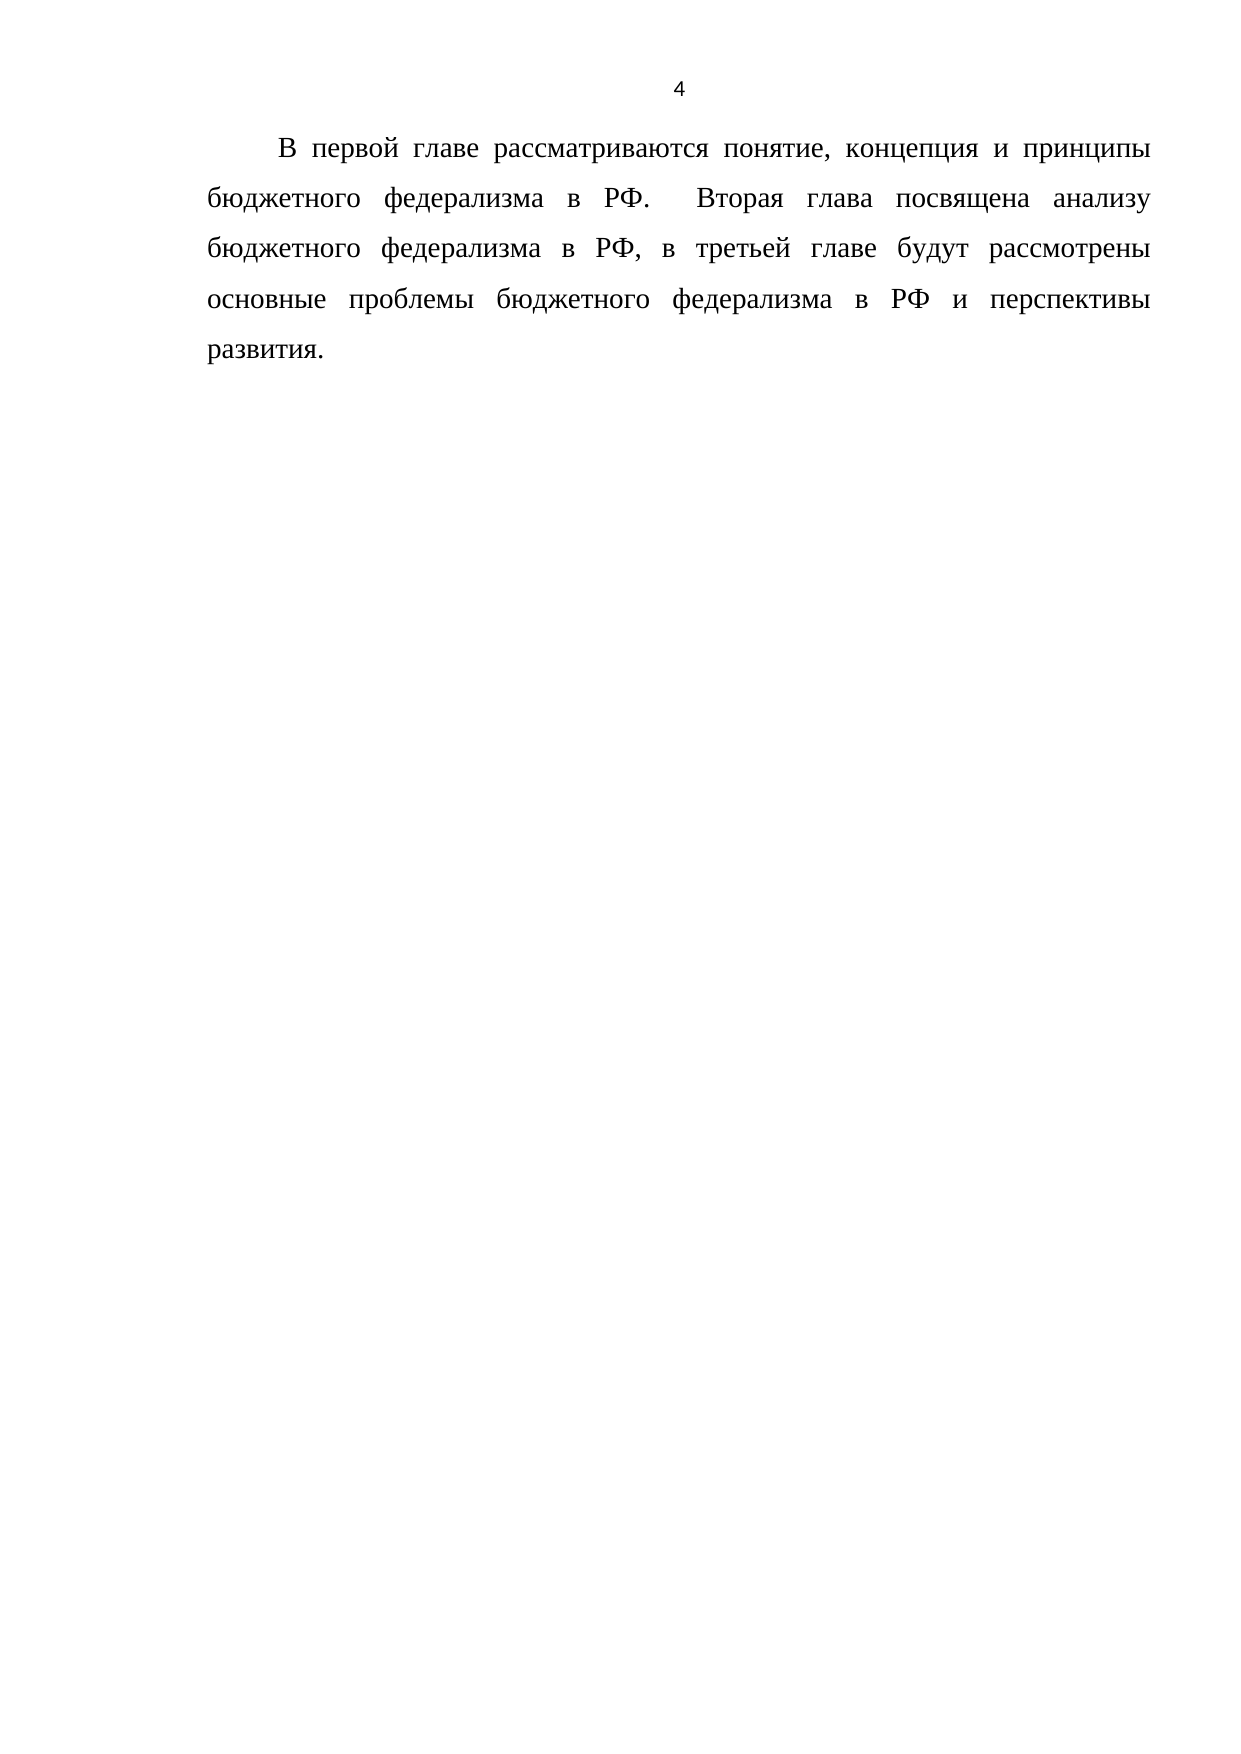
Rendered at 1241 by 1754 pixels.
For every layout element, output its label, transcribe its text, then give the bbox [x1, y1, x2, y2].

text В первой главе рассматриваются понятие, концепция и принципы бюджетного федерализма в РФ. Вторая глава посвящена анализу бюджетного федерализма в РФ, в третьей главе будут рассмотрены основные проблемы бюджетного федерализма в РФ и перспективы развития. [207, 130, 1152, 365]
